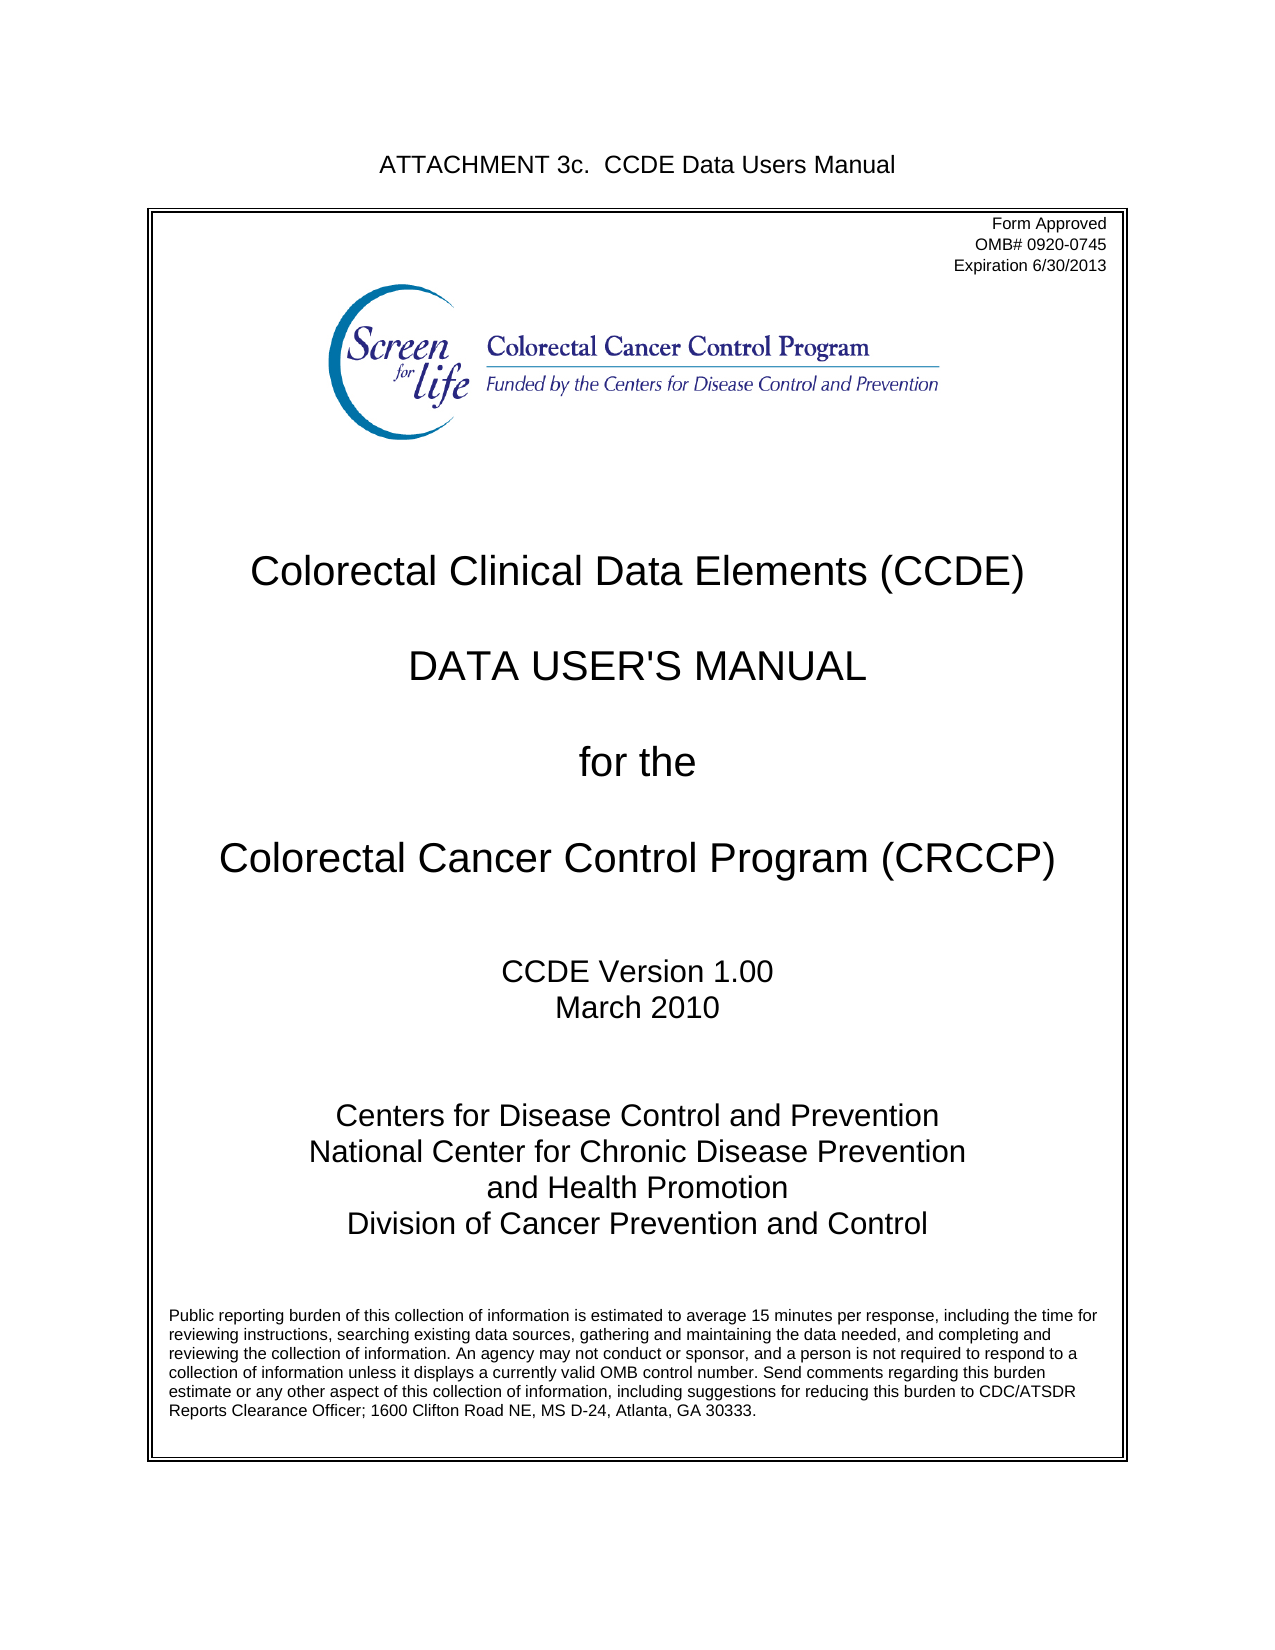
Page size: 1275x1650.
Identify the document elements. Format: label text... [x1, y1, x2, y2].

picture [315, 275, 960, 451]
table_header Form Approved OMB# 0920-0745 Expiration 6/30/2013 Colorectal Clinical Data Elements (CCDE) DATA USER'S MANUAL for the Colorectal Cancer Control Program (CRCCP) CCDE Version 1.00 March 2010 Centers for Disease Control and Prevention for Chronic Disease Prevention and Health Promotion Division of Cancer Prevention and Control Public reporting burden of this collection of information is estimated to average 15 minutes per response, including the time for reviewing instructions, searching existing data sources, gathering and maintaining the data needed, and completing and reviewing the collection of information. An agency may not conduct or sponsor, and a person is not required to respond to a collection of information unless it displays a currently valid OMB control number. Send comments regarding this burden estimate or any other aspect of this collection of information, including suggestions for reducing this burden to CDC/ATSDR Reports Clearance Officer; 1600 Clifton Road NE, MS D-24, Atlanta, GA 30333. [153, 213, 1122, 1456]
text ATTACHMENT 3c. CCDE Data Users Manual [150, 150, 1125, 179]
